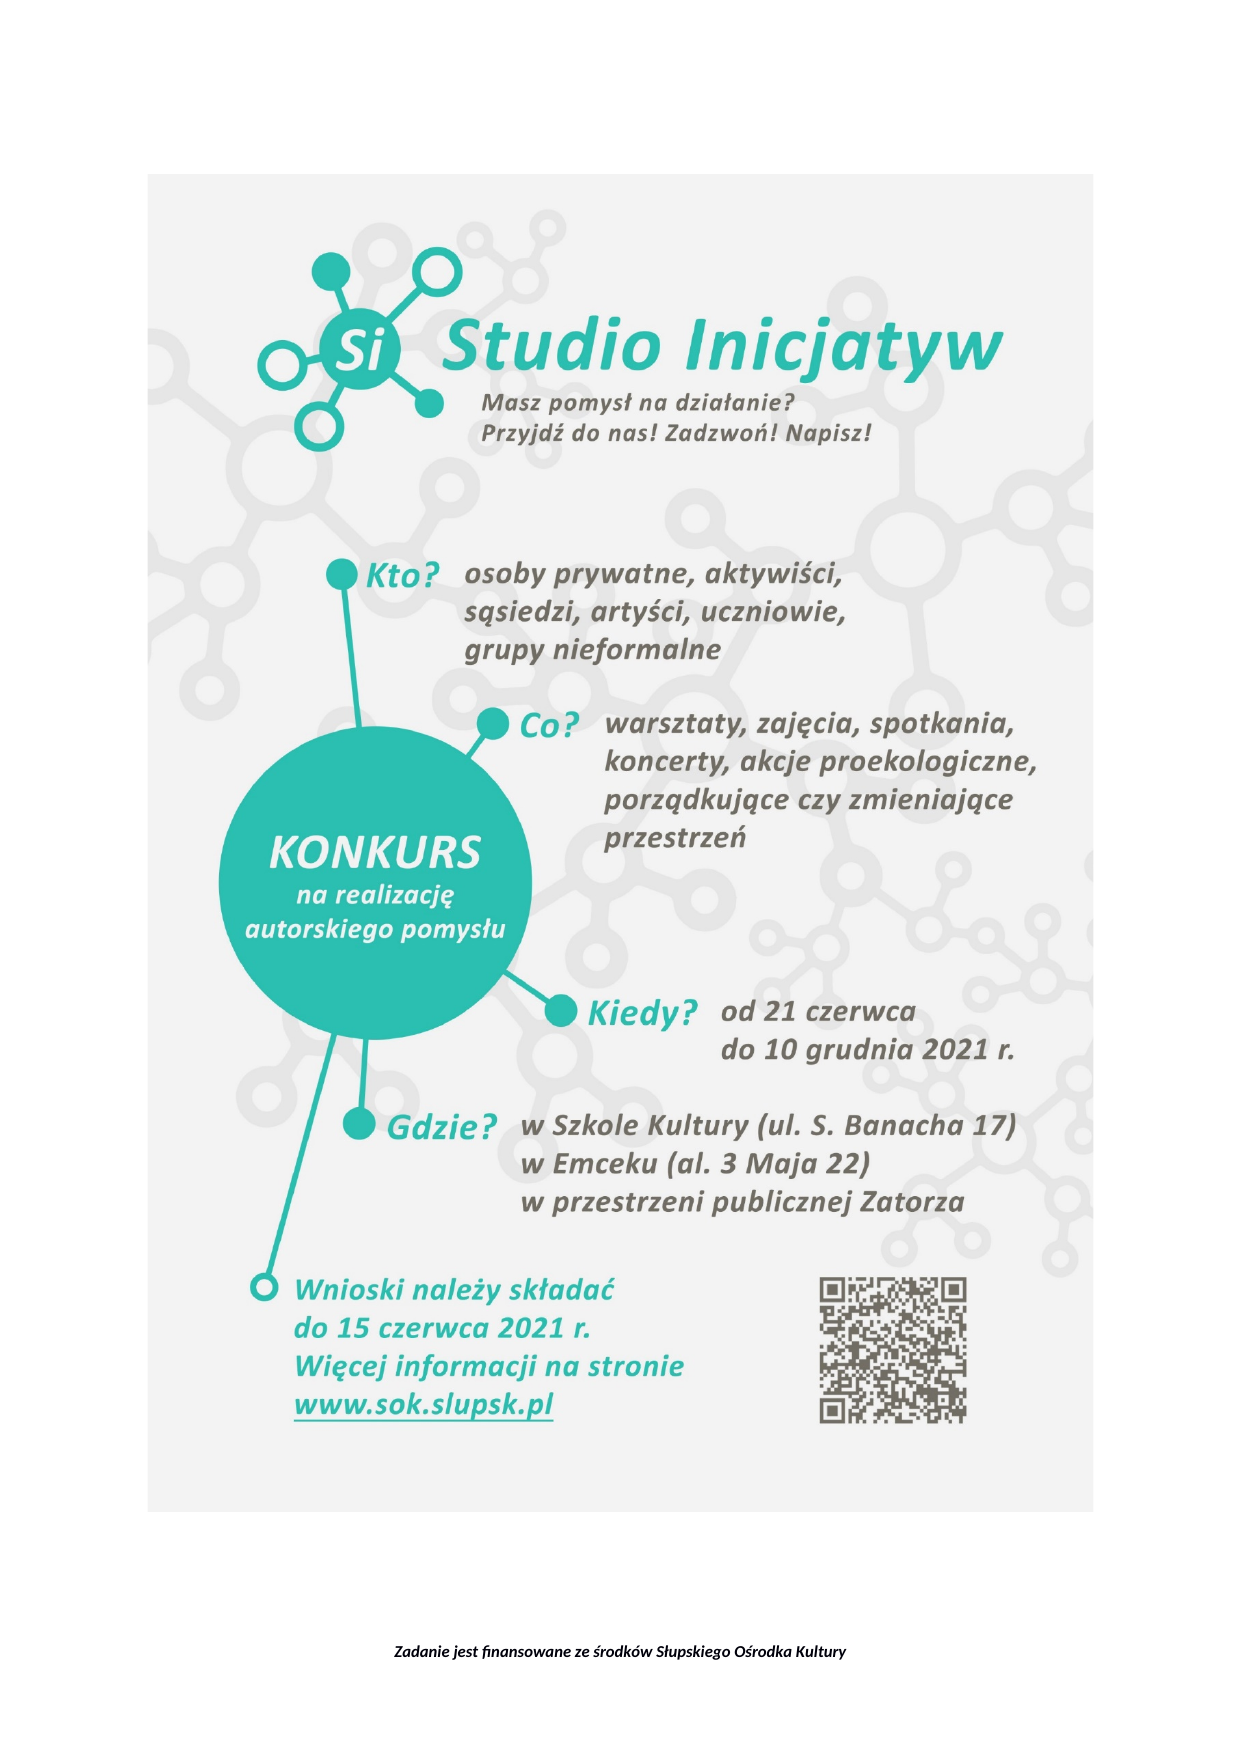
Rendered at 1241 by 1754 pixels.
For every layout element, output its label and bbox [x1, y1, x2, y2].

picture [147, 174, 1094, 1512]
